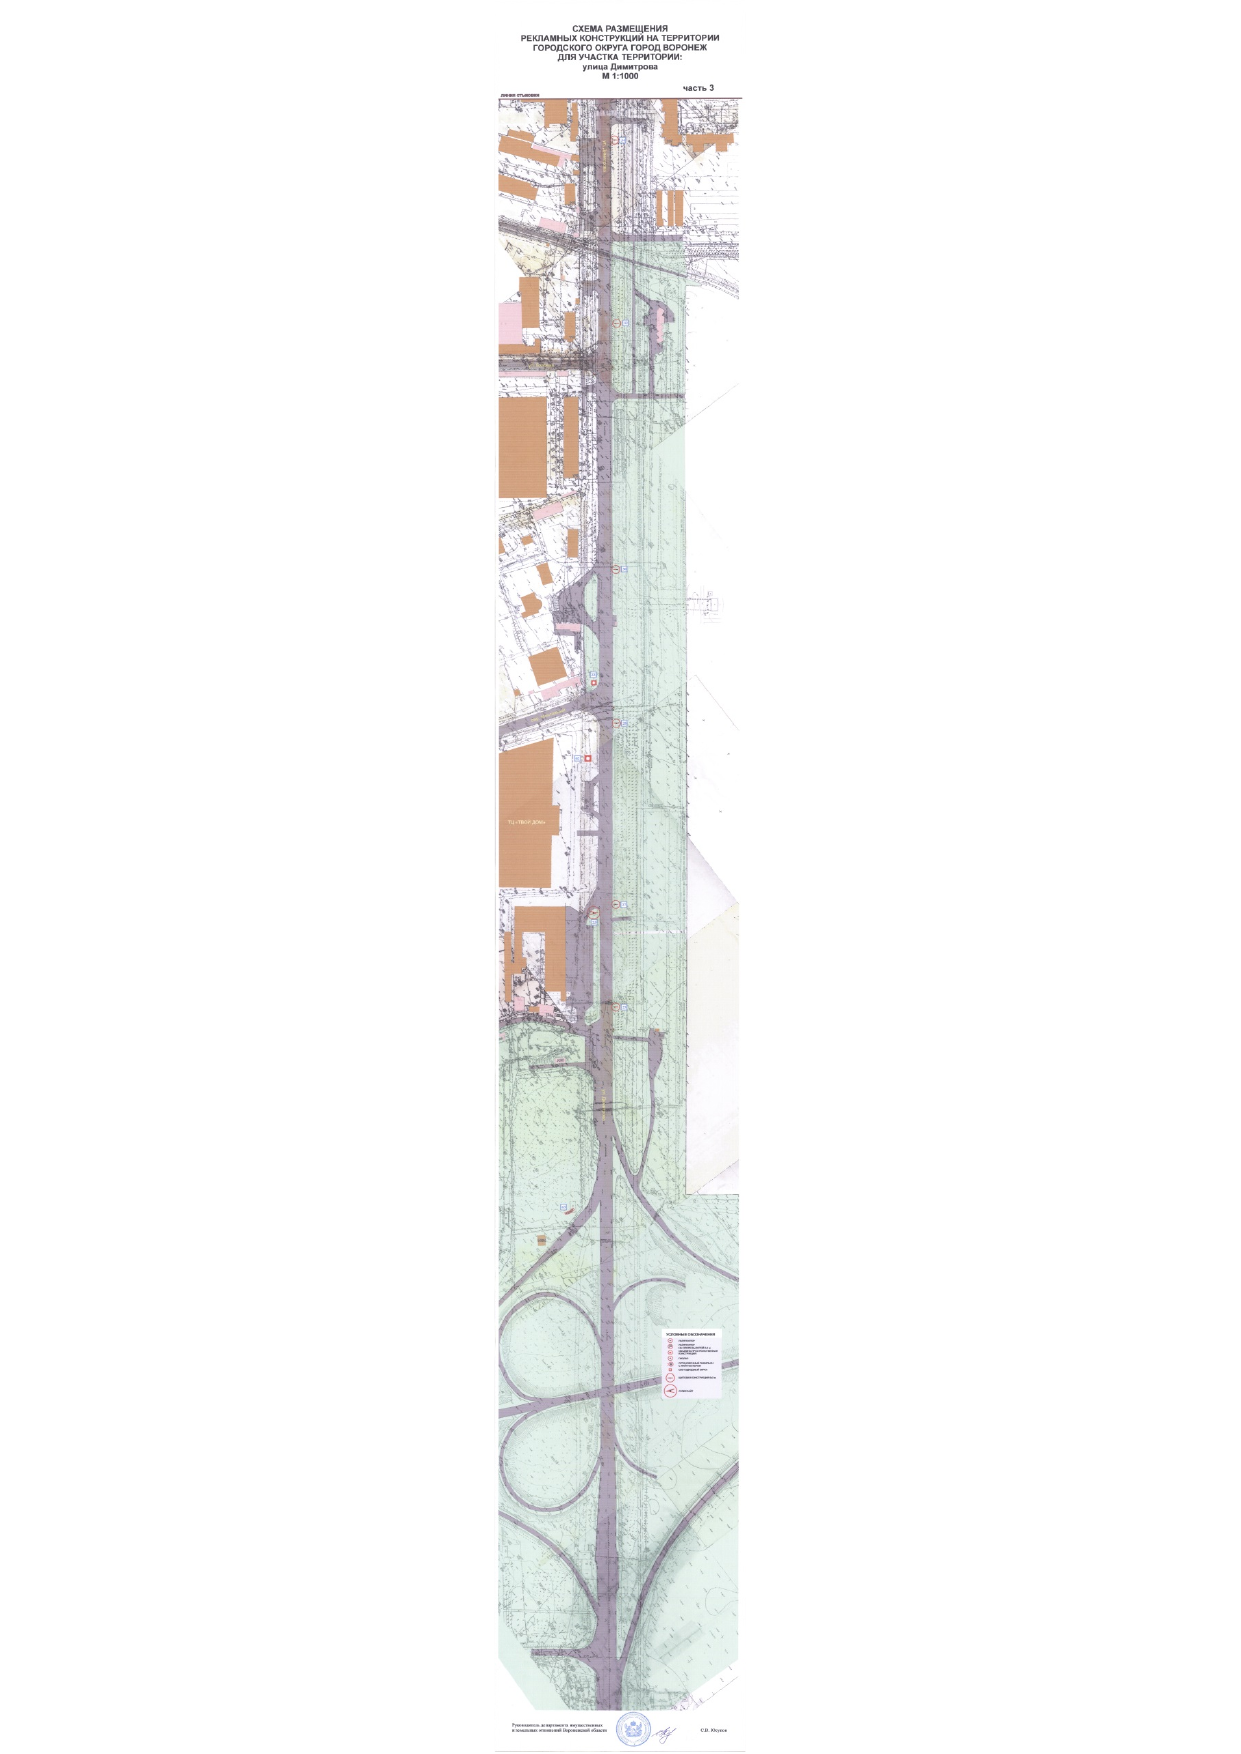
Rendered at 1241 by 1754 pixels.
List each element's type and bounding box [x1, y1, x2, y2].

picture [494, 0, 746, 1752]
